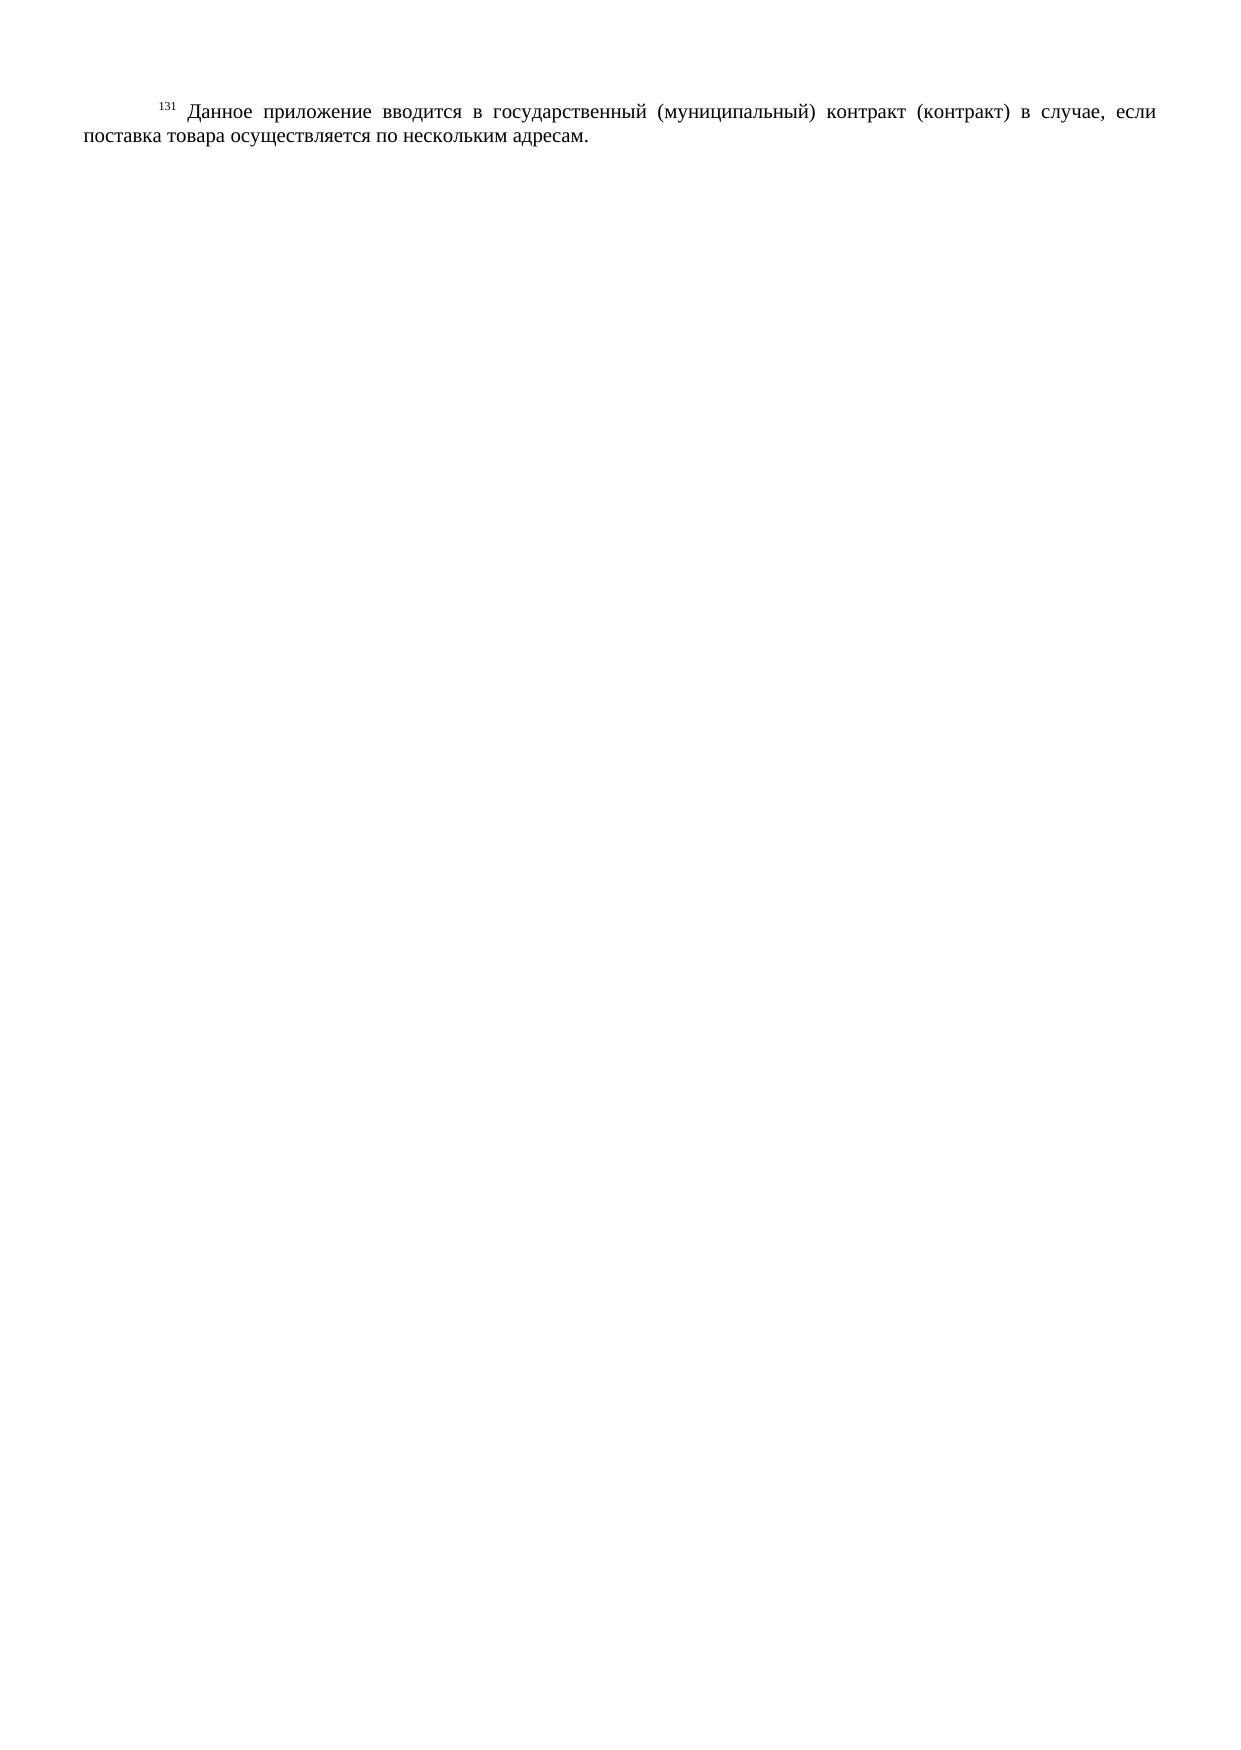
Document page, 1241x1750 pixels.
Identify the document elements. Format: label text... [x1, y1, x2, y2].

text 131 Данное приложение вводится в государственный (муниципальный) контракт (контракт) в случае, если поставка товара осуществляется по нескольким адресам. [83, 99, 1157, 147]
